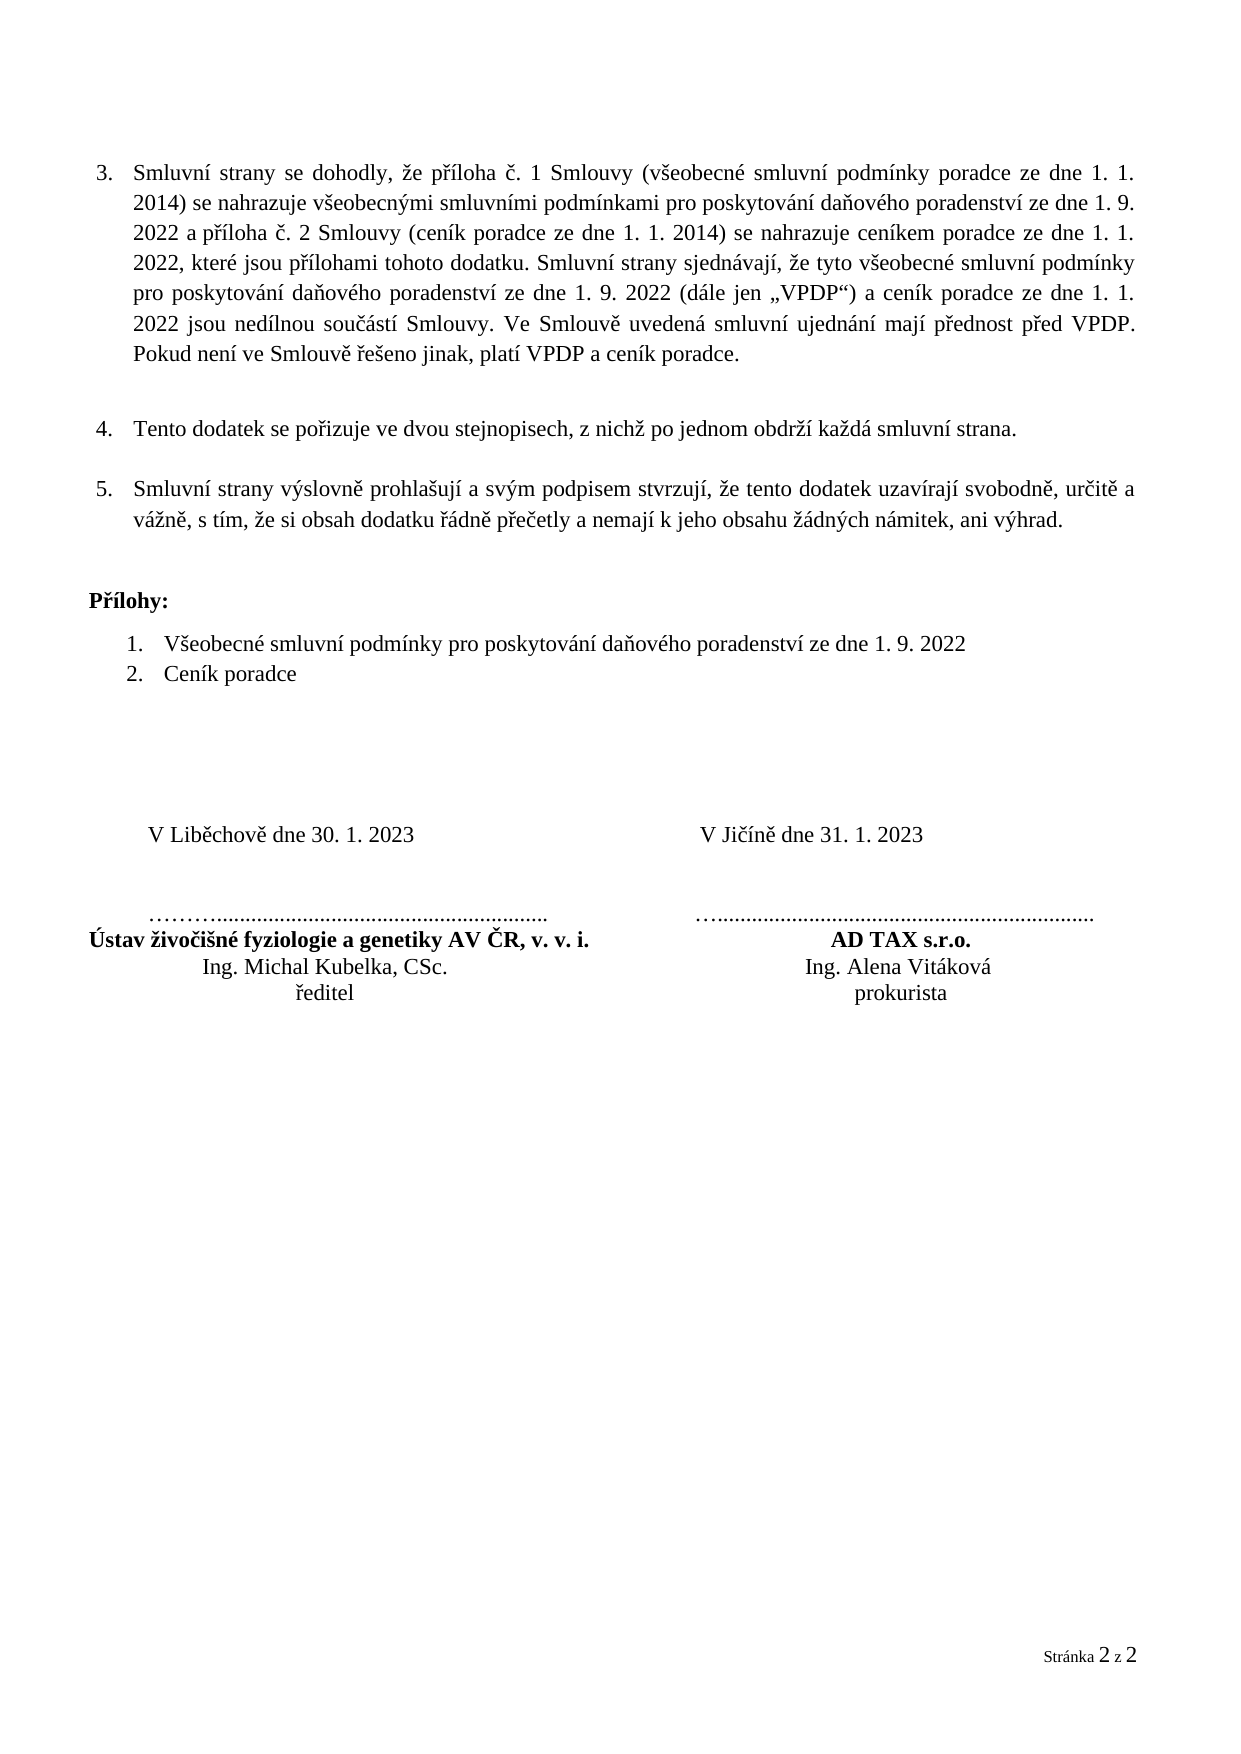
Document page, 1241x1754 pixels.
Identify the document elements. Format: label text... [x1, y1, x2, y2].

text ředitel prokurista [89, 979, 1137, 1005]
text Ing. Michal Kubelka, CSc. Ing. Alena Vitáková [89, 953, 1137, 979]
list Tento dodatek se pořizuje ve dvou stejnopisech, z nichž po jednom obdrží každá smluvní strana. [96, 415, 1137, 441]
text Přílohy: [89, 587, 1137, 613]
list Všeobecné smluvní podmínky pro poskytování daňového poradenství ze dne 1. 9. 2022 [126, 629, 1137, 656]
list Ceník poradce [126, 660, 1137, 686]
text ……….......................................................... ….................................................................. [89, 900, 1137, 926]
list Smluvní strany výslovně prohlašují a svým podpisem stvrzují, že tento dodatek uzavírají svobodně, určitě a vážně, s tím, že si obsah dodatku řádně přečetly a nemají k jeho obsahu žádných námitek, ani výhrad. [96, 475, 1137, 532]
text V Liběchově dne 30. 1. 2023 V Jičíně dne 31. 1. 2023 [89, 821, 1137, 847]
list Smluvní strany se dohodly, že příloha č. 1 Smlouvy (všeobecné smluvní podmínky poradce ze dne 1. 1. 2014) se nahrazuje všeobecnými smluvními podmínkami pro poskytování daňového poradenství ze dne 1. 9. 2022 a příloha č. 2 Smlouvy (ceník poradce ze dne 1. 1. 2014) se nahrazuje ceníkem poradce ze dne 1. 1. 2022, které jsou přílohami tohoto dodatku. Smluvní strany sjednávají, že tyto všeobecné smluvní podmínky pro poskytování daňového poradenství ze dne 1. 9. 2022 (dále jen „VPDP“) a ceník poradce ze dne 1. 1. 2022 jsou nedílnou součástí Smlouvy. Ve Smlouvě uvedená smluvní ujednání mají přednost před VPDP. Pokud není ve Smlouvě řešeno jinak, platí VPDP a ceník poradce. [96, 159, 1137, 366]
text Ústav živočišné fyziologie a genetiky AV ČR, v. v. i. AD TAX s.r.o. [89, 926, 1137, 953]
